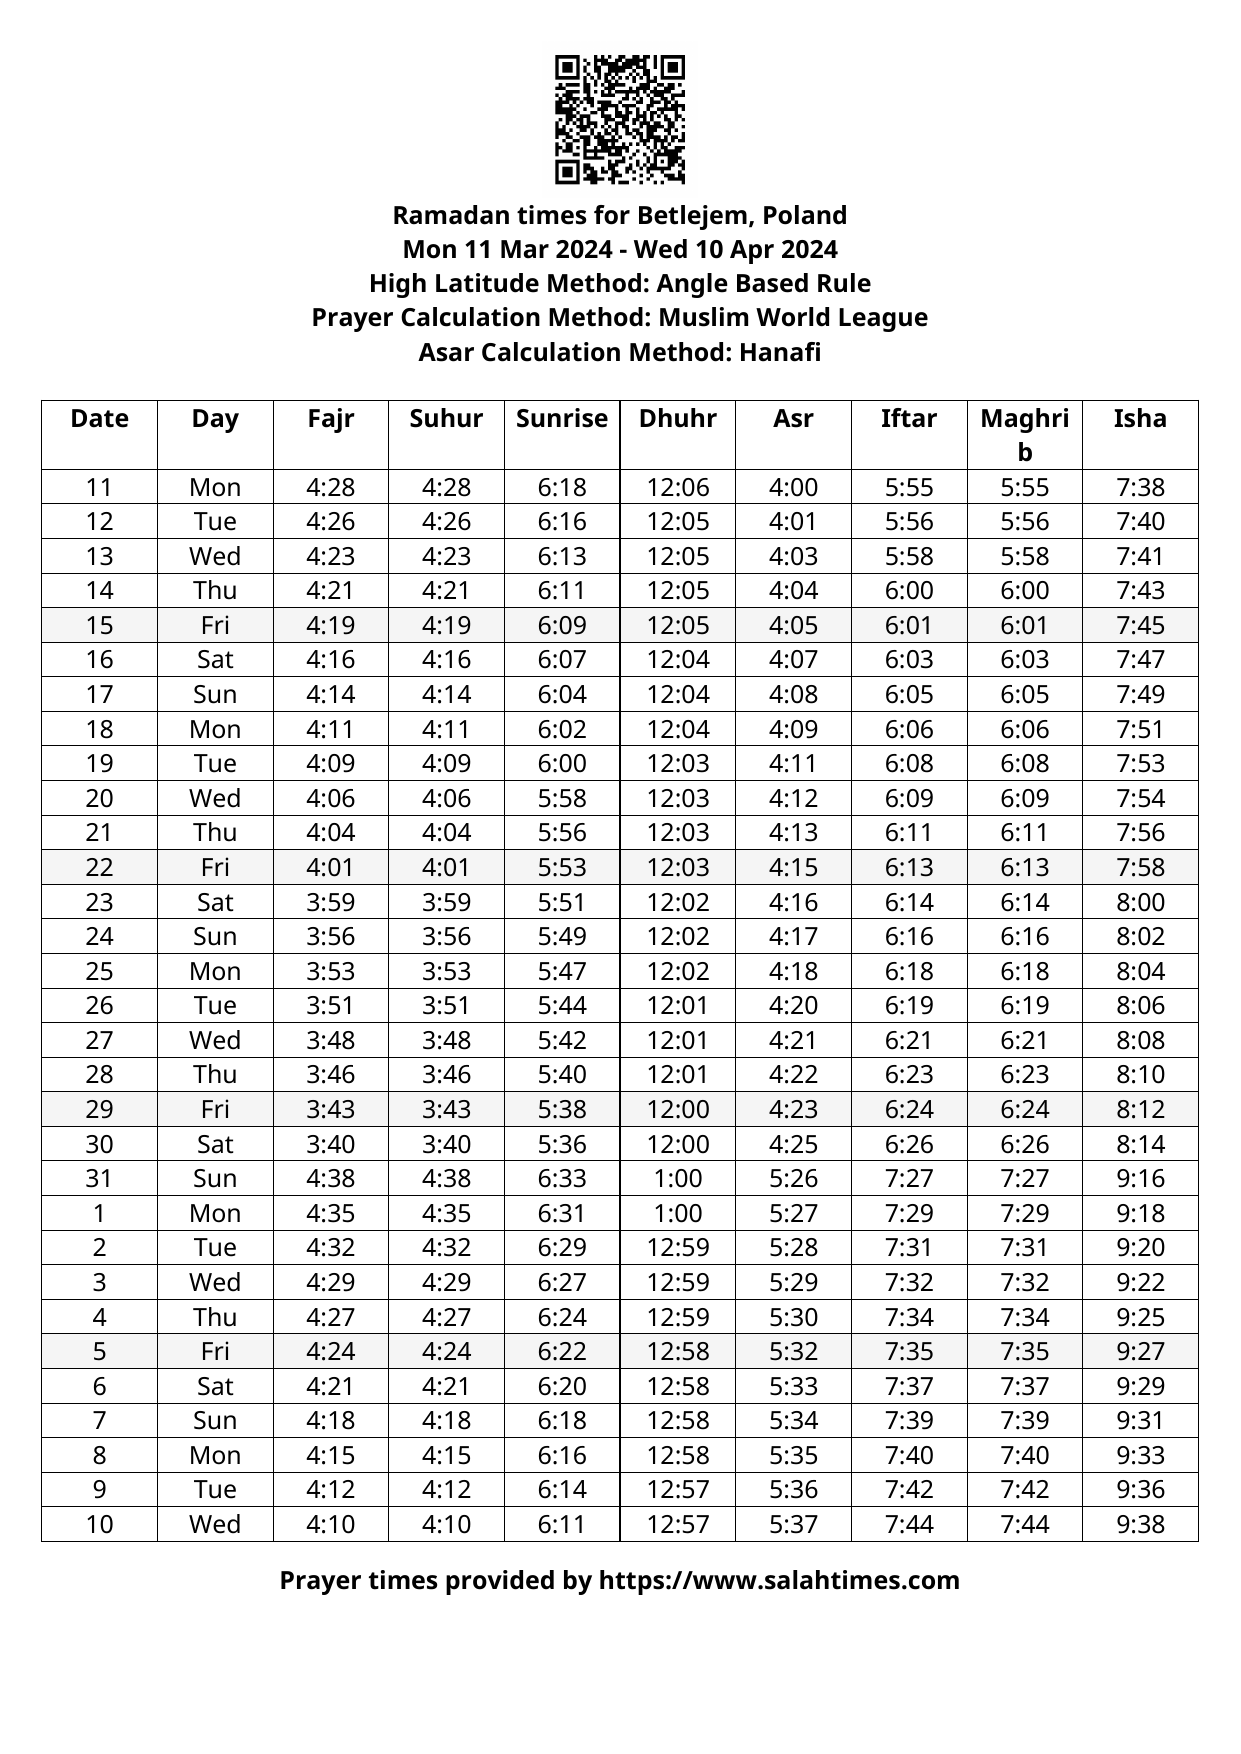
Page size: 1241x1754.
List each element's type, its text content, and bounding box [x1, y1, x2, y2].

table_cell 12:05 [621, 504, 735, 538]
table_cell 6:11 [852, 816, 967, 849]
table_cell 4:06 [389, 781, 504, 814]
table_cell 6:16 [968, 919, 1082, 953]
table_cell 4:20 [736, 989, 851, 1022]
table_cell 6:09 [852, 781, 967, 814]
table_cell 4:27 [389, 1300, 504, 1333]
table_cell 7:32 [968, 1265, 1082, 1299]
table_cell 4:26 [389, 504, 504, 538]
table_cell 4:21 [389, 1369, 504, 1402]
table_cell Mon [158, 712, 273, 745]
table_cell 3:53 [274, 954, 388, 987]
table_cell 4:21 [274, 1369, 388, 1402]
table_cell 6:13 [852, 850, 967, 884]
table_cell 16 [42, 643, 157, 676]
table_cell 6:18 [968, 954, 1082, 987]
table_cell Tue [158, 746, 273, 780]
table_cell 4:06 [274, 781, 388, 814]
table_cell 5:27 [736, 1196, 851, 1229]
table_cell 4:23 [736, 1092, 851, 1126]
table_cell Thu [158, 574, 273, 607]
table_cell 7:35 [968, 1334, 1082, 1368]
table_cell 4:22 [736, 1058, 851, 1091]
table_cell Fri [158, 1334, 273, 1368]
table_cell 3:51 [389, 989, 504, 1022]
table_cell 4:04 [389, 816, 504, 849]
table_cell 4:21 [274, 574, 388, 607]
table_cell 4:24 [274, 1334, 388, 1368]
table_cell 4:03 [736, 539, 851, 572]
table_cell 6:14 [852, 885, 967, 918]
table_cell 12:03 [621, 781, 735, 814]
table_cell 3:59 [274, 885, 388, 918]
picture [542, 41, 699, 198]
table_cell 24 [42, 919, 157, 953]
table_cell 8 [42, 1438, 157, 1472]
table_cell 4:24 [389, 1334, 504, 1368]
table_cell 4:12 [389, 1473, 504, 1506]
table_cell 3:56 [274, 919, 388, 953]
table_cell 2 [42, 1231, 157, 1264]
table_cell 3:48 [389, 1023, 504, 1057]
table_cell Sat [158, 1127, 273, 1160]
table_cell 9:25 [1083, 1300, 1198, 1333]
table_cell 12:00 [621, 1092, 735, 1126]
table_cell 5:55 [968, 470, 1082, 503]
table_header Isha [1083, 401, 1198, 469]
table_cell 4:13 [736, 816, 851, 849]
table_cell 12:58 [621, 1334, 735, 1368]
table_cell 15 [42, 608, 157, 642]
table_cell 5:56 [505, 816, 619, 849]
table_cell 6:00 [968, 574, 1082, 607]
table_cell 4:09 [274, 746, 388, 780]
table_cell 5:56 [968, 504, 1082, 538]
table_cell 7:42 [968, 1473, 1082, 1506]
table_cell 4:35 [274, 1196, 388, 1229]
table_cell 6:18 [852, 954, 967, 987]
table_cell 6:08 [852, 746, 967, 780]
table_cell 5:44 [505, 989, 619, 1022]
table_cell 6:26 [852, 1127, 967, 1160]
table_cell 5:29 [736, 1265, 851, 1299]
table_cell 12:59 [621, 1265, 735, 1299]
table_cell 6:09 [968, 781, 1082, 814]
table_cell 6:07 [505, 643, 619, 676]
table_cell Thu [158, 1300, 273, 1333]
table_header Iftar [852, 401, 967, 469]
table_cell 5:36 [736, 1473, 851, 1506]
table_cell 4:19 [274, 608, 388, 642]
table_cell 12:03 [621, 816, 735, 849]
table_cell 6:03 [968, 643, 1082, 676]
table_cell 6:24 [505, 1300, 619, 1333]
table_cell 8:10 [1083, 1058, 1198, 1091]
table_cell 7:44 [968, 1507, 1082, 1541]
table_cell 20 [42, 781, 157, 814]
table_cell 4:14 [274, 677, 388, 711]
table_cell 9:20 [1083, 1231, 1198, 1264]
table_cell 12:04 [621, 677, 735, 711]
table_cell Sun [158, 1404, 273, 1437]
table_cell 4:01 [736, 504, 851, 538]
table_cell 12 [42, 504, 157, 538]
table_cell 5:35 [736, 1438, 851, 1472]
table_cell 9:33 [1083, 1438, 1198, 1472]
table_cell 7 [42, 1404, 157, 1437]
table_cell 8:06 [1083, 989, 1198, 1022]
table_cell 7:39 [852, 1404, 967, 1437]
table_cell 7:40 [1083, 504, 1198, 538]
table_cell 3:43 [389, 1092, 504, 1126]
table_cell 12:01 [621, 1058, 735, 1091]
table_cell 5:28 [736, 1231, 851, 1264]
table_cell 6:16 [852, 919, 967, 953]
table_cell 4:23 [274, 539, 388, 572]
table_cell 28 [42, 1058, 157, 1091]
table_cell 26 [42, 989, 157, 1022]
table_cell 6 [42, 1369, 157, 1402]
table_cell Sun [158, 919, 273, 953]
table_cell 1 [42, 1196, 157, 1229]
table_cell 3:48 [274, 1023, 388, 1057]
table_header Dhuhr [621, 401, 735, 469]
table_cell 4:18 [274, 1404, 388, 1437]
table_cell 7:29 [852, 1196, 967, 1229]
table_cell 5:42 [505, 1023, 619, 1057]
table_cell 5:26 [736, 1161, 851, 1195]
table_cell Thu [158, 816, 273, 849]
table_cell 4:23 [389, 539, 504, 572]
table_cell Fri [158, 608, 273, 642]
table_cell 4:08 [736, 677, 851, 711]
table_cell 6:06 [852, 712, 967, 745]
table_cell 6:13 [505, 539, 619, 572]
table_cell 6:16 [505, 1438, 619, 1472]
table_cell 12:05 [621, 539, 735, 572]
table_cell 4:11 [389, 712, 504, 745]
table_cell 11 [42, 470, 157, 503]
table_cell 3:40 [389, 1127, 504, 1160]
table_cell 12:04 [621, 712, 735, 745]
table_cell 4:12 [274, 1473, 388, 1506]
table_cell 9 [42, 1473, 157, 1506]
text Ramadan times for Betlejem, Poland [42, 198, 1198, 232]
table_cell 30 [42, 1127, 157, 1160]
table_cell 4:09 [389, 746, 504, 780]
table_cell 4:16 [736, 885, 851, 918]
table_cell 5:51 [505, 885, 619, 918]
table_cell 4:10 [274, 1507, 388, 1541]
table_cell 9:22 [1083, 1265, 1198, 1299]
table_cell 6:22 [505, 1334, 619, 1368]
table_cell 4:25 [736, 1127, 851, 1160]
table_header Date [42, 401, 157, 469]
table_cell 4:10 [389, 1507, 504, 1541]
table_cell Sun [158, 677, 273, 711]
table_cell 12:01 [621, 1023, 735, 1057]
table_cell 5:55 [852, 470, 967, 503]
table_cell 12:58 [621, 1438, 735, 1472]
table_cell 8:04 [1083, 954, 1198, 987]
table_cell 4:15 [736, 850, 851, 884]
table_cell 6:23 [852, 1058, 967, 1091]
table_cell 4:29 [274, 1265, 388, 1299]
text Asar Calculation Method: Hanafi [42, 334, 1198, 368]
table_cell Tue [158, 504, 273, 538]
table_cell 5:38 [505, 1092, 619, 1126]
table_cell 6:00 [852, 574, 967, 607]
table_cell 6:11 [505, 574, 619, 607]
table_cell 6:08 [968, 746, 1082, 780]
table_cell 6:33 [505, 1161, 619, 1195]
table_cell 9:16 [1083, 1161, 1198, 1195]
table_cell 12:57 [621, 1507, 735, 1541]
table_cell 12:02 [621, 919, 735, 953]
table_cell 6:09 [505, 608, 619, 642]
table_cell 4:32 [274, 1231, 388, 1264]
table_cell Fri [158, 850, 273, 884]
table_cell 12:57 [621, 1473, 735, 1506]
table_cell 6:16 [505, 504, 619, 538]
table_cell 7:27 [852, 1161, 967, 1195]
table_cell 9:29 [1083, 1369, 1198, 1402]
table_cell 12:05 [621, 574, 735, 607]
table_cell 5 [42, 1334, 157, 1368]
table_cell 4:04 [274, 816, 388, 849]
table_cell 12:59 [621, 1300, 735, 1333]
table_cell 5:49 [505, 919, 619, 953]
table_cell 7:35 [852, 1334, 967, 1368]
table_cell 6:31 [505, 1196, 619, 1229]
table_cell 6:11 [968, 816, 1082, 849]
table_cell 22 [42, 850, 157, 884]
table_cell 12:00 [621, 1127, 735, 1160]
table_cell 7:43 [1083, 574, 1198, 607]
table_cell 4:15 [389, 1438, 504, 1472]
table_cell 23 [42, 885, 157, 918]
table_cell 7:38 [1083, 470, 1198, 503]
table_cell 5:37 [736, 1507, 851, 1541]
table_cell 6:03 [852, 643, 967, 676]
table_cell 27 [42, 1023, 157, 1057]
table_cell 3:56 [389, 919, 504, 953]
table_cell 12:02 [621, 885, 735, 918]
table_cell 3:40 [274, 1127, 388, 1160]
table_cell 7:40 [852, 1438, 967, 1472]
table_cell 7:34 [968, 1300, 1082, 1333]
table_cell 7:29 [968, 1196, 1082, 1229]
table_cell 5:33 [736, 1369, 851, 1402]
table_cell Mon [158, 470, 273, 503]
table_cell Fri [158, 1092, 273, 1126]
table_cell 4:07 [736, 643, 851, 676]
table_cell 8:14 [1083, 1127, 1198, 1160]
table_cell Wed [158, 781, 273, 814]
table_cell Sat [158, 885, 273, 918]
table_cell 4:18 [736, 954, 851, 987]
table_cell 7:49 [1083, 677, 1198, 711]
table_cell 12:03 [621, 850, 735, 884]
table_cell 4:09 [736, 712, 851, 745]
table_cell 4:21 [389, 574, 504, 607]
table_cell 6:00 [505, 746, 619, 780]
table_cell Wed [158, 1265, 273, 1299]
table_cell 3:53 [389, 954, 504, 987]
table_cell 29 [42, 1092, 157, 1126]
table_cell 4:00 [736, 470, 851, 503]
table_cell 4:35 [389, 1196, 504, 1229]
table_cell 4:16 [389, 643, 504, 676]
table_cell 7:47 [1083, 643, 1198, 676]
table_cell 9:38 [1083, 1507, 1198, 1541]
table_cell 6:26 [968, 1127, 1082, 1160]
table_cell 8:02 [1083, 919, 1198, 953]
table_cell 5:36 [505, 1127, 619, 1160]
table_cell 6:06 [968, 712, 1082, 745]
table_cell 12:58 [621, 1369, 735, 1402]
table_cell 6:21 [852, 1023, 967, 1057]
text High Latitude Method: Angle Based Rule [42, 266, 1198, 300]
table_cell 7:56 [1083, 816, 1198, 849]
table_cell 7:37 [852, 1369, 967, 1402]
table_cell 4:18 [389, 1404, 504, 1437]
table_cell 4:19 [389, 608, 504, 642]
table_cell 4:11 [274, 712, 388, 745]
table_header Maghrib [968, 401, 1082, 469]
table_cell 9:27 [1083, 1334, 1198, 1368]
table_cell 6:14 [968, 885, 1082, 918]
table_cell 8:00 [1083, 885, 1198, 918]
table_cell 3:59 [389, 885, 504, 918]
table_cell 5:32 [736, 1334, 851, 1368]
table_cell 7:54 [1083, 781, 1198, 814]
table_cell 4:26 [274, 504, 388, 538]
text Mon 11 Mar 2024 - Wed 10 Apr 2024 [42, 232, 1198, 266]
table_cell 5:53 [505, 850, 619, 884]
table_cell 6:21 [968, 1023, 1082, 1057]
table_cell 4:21 [736, 1023, 851, 1057]
table_cell 7:31 [968, 1231, 1082, 1264]
table_cell 7:51 [1083, 712, 1198, 745]
table_cell Wed [158, 1507, 273, 1541]
table_cell 6:24 [852, 1092, 967, 1126]
table_cell 17 [42, 677, 157, 711]
table_cell 6:19 [968, 989, 1082, 1022]
table_cell 12:04 [621, 643, 735, 676]
table_cell 4:12 [736, 781, 851, 814]
table_cell 25 [42, 954, 157, 987]
table_cell Tue [158, 1231, 273, 1264]
table_cell 9:31 [1083, 1404, 1198, 1437]
table_cell 6:05 [968, 677, 1082, 711]
table_cell Tue [158, 989, 273, 1022]
table_cell 4:16 [274, 643, 388, 676]
table_cell 4:38 [389, 1161, 504, 1195]
table_cell 4:14 [389, 677, 504, 711]
table_cell 5:34 [736, 1404, 851, 1437]
table_cell Wed [158, 1023, 273, 1057]
table_cell 6:23 [968, 1058, 1082, 1091]
table_cell 5:56 [852, 504, 967, 538]
table_cell 5:58 [505, 781, 619, 814]
table_cell 6:01 [852, 608, 967, 642]
table_cell 12:02 [621, 954, 735, 987]
table_cell 12:01 [621, 989, 735, 1022]
table_cell Wed [158, 539, 273, 572]
table_header Fajr [274, 401, 388, 469]
table_header Suhur [389, 401, 504, 469]
table_cell 7:27 [968, 1161, 1082, 1195]
table_cell 4:15 [274, 1438, 388, 1472]
table_cell 7:34 [852, 1300, 967, 1333]
table_cell Mon [158, 1196, 273, 1229]
table_cell 5:40 [505, 1058, 619, 1091]
table_cell 4:28 [389, 470, 504, 503]
table_cell 4:29 [389, 1265, 504, 1299]
table_cell 4:28 [274, 470, 388, 503]
table_cell 6:01 [968, 608, 1082, 642]
table_cell 4:04 [736, 574, 851, 607]
table_cell 7:39 [968, 1404, 1082, 1437]
table_cell 3:43 [274, 1092, 388, 1126]
table_cell 5:58 [852, 539, 967, 572]
table_cell 12:59 [621, 1231, 735, 1264]
table_cell 12:05 [621, 608, 735, 642]
table_cell Sat [158, 1369, 273, 1402]
table_cell 6:04 [505, 677, 619, 711]
table_cell 4:38 [274, 1161, 388, 1195]
table_cell 6:24 [968, 1092, 1082, 1126]
table_cell 7:40 [968, 1438, 1082, 1472]
table_cell 1:00 [621, 1161, 735, 1195]
table_cell 9:18 [1083, 1196, 1198, 1229]
table_cell 6:02 [505, 712, 619, 745]
table_cell 7:45 [1083, 608, 1198, 642]
table_cell 31 [42, 1161, 157, 1195]
table_cell 6:14 [505, 1473, 619, 1506]
table_cell 6:29 [505, 1231, 619, 1264]
table_cell 5:30 [736, 1300, 851, 1333]
table_cell 4 [42, 1300, 157, 1333]
table_cell 7:44 [852, 1507, 967, 1541]
table_cell 3:46 [274, 1058, 388, 1091]
table_cell 4:27 [274, 1300, 388, 1333]
table_cell 7:32 [852, 1265, 967, 1299]
table_cell 6:05 [852, 677, 967, 711]
table_cell 8:08 [1083, 1023, 1198, 1057]
table_cell 4:05 [736, 608, 851, 642]
table_cell 21 [42, 816, 157, 849]
table_cell Tue [158, 1473, 273, 1506]
table_cell 8:12 [1083, 1092, 1198, 1126]
table_cell 6:19 [852, 989, 967, 1022]
table_cell 12:06 [621, 470, 735, 503]
table_cell 13 [42, 539, 157, 572]
table_header Asr [736, 401, 851, 469]
table_cell 5:47 [505, 954, 619, 987]
table_cell 5:58 [968, 539, 1082, 572]
table_cell 6:18 [505, 470, 619, 503]
table_header Day [158, 401, 273, 469]
text Prayer Calculation Method: Muslim World League [42, 300, 1198, 334]
table_cell 4:11 [736, 746, 851, 780]
table_cell Mon [158, 954, 273, 987]
table_cell 3 [42, 1265, 157, 1299]
table_cell 7:37 [968, 1369, 1082, 1402]
table_cell Mon [158, 1438, 273, 1472]
text Prayer times provided by https://www.salahtimes.com [42, 1563, 1198, 1597]
table_cell 4:17 [736, 919, 851, 953]
table_cell Sat [158, 643, 273, 676]
table_cell Thu [158, 1058, 273, 1091]
table_cell 19 [42, 746, 157, 780]
table_cell 6:20 [505, 1369, 619, 1402]
table_cell 9:36 [1083, 1473, 1198, 1506]
table_cell 3:46 [389, 1058, 504, 1091]
table_cell 6:27 [505, 1265, 619, 1299]
table_cell 12:03 [621, 746, 735, 780]
table_cell 12:58 [621, 1404, 735, 1437]
table_cell 7:42 [852, 1473, 967, 1506]
table_cell 3:51 [274, 989, 388, 1022]
table_cell 18 [42, 712, 157, 745]
table_header Sunrise [505, 401, 619, 469]
table_cell 7:41 [1083, 539, 1198, 572]
table_cell 4:32 [389, 1231, 504, 1264]
table_cell 4:01 [389, 850, 504, 884]
table_cell 4:01 [274, 850, 388, 884]
table_cell Sun [158, 1161, 273, 1195]
table_cell 7:58 [1083, 850, 1198, 884]
table_cell 6:11 [505, 1507, 619, 1541]
table_cell 14 [42, 574, 157, 607]
table_cell 1:00 [621, 1196, 735, 1229]
table_cell 7:31 [852, 1231, 967, 1264]
table_cell 6:13 [968, 850, 1082, 884]
table_cell 6:18 [505, 1404, 619, 1437]
table_cell 7:53 [1083, 746, 1198, 780]
table_cell 10 [42, 1507, 157, 1541]
